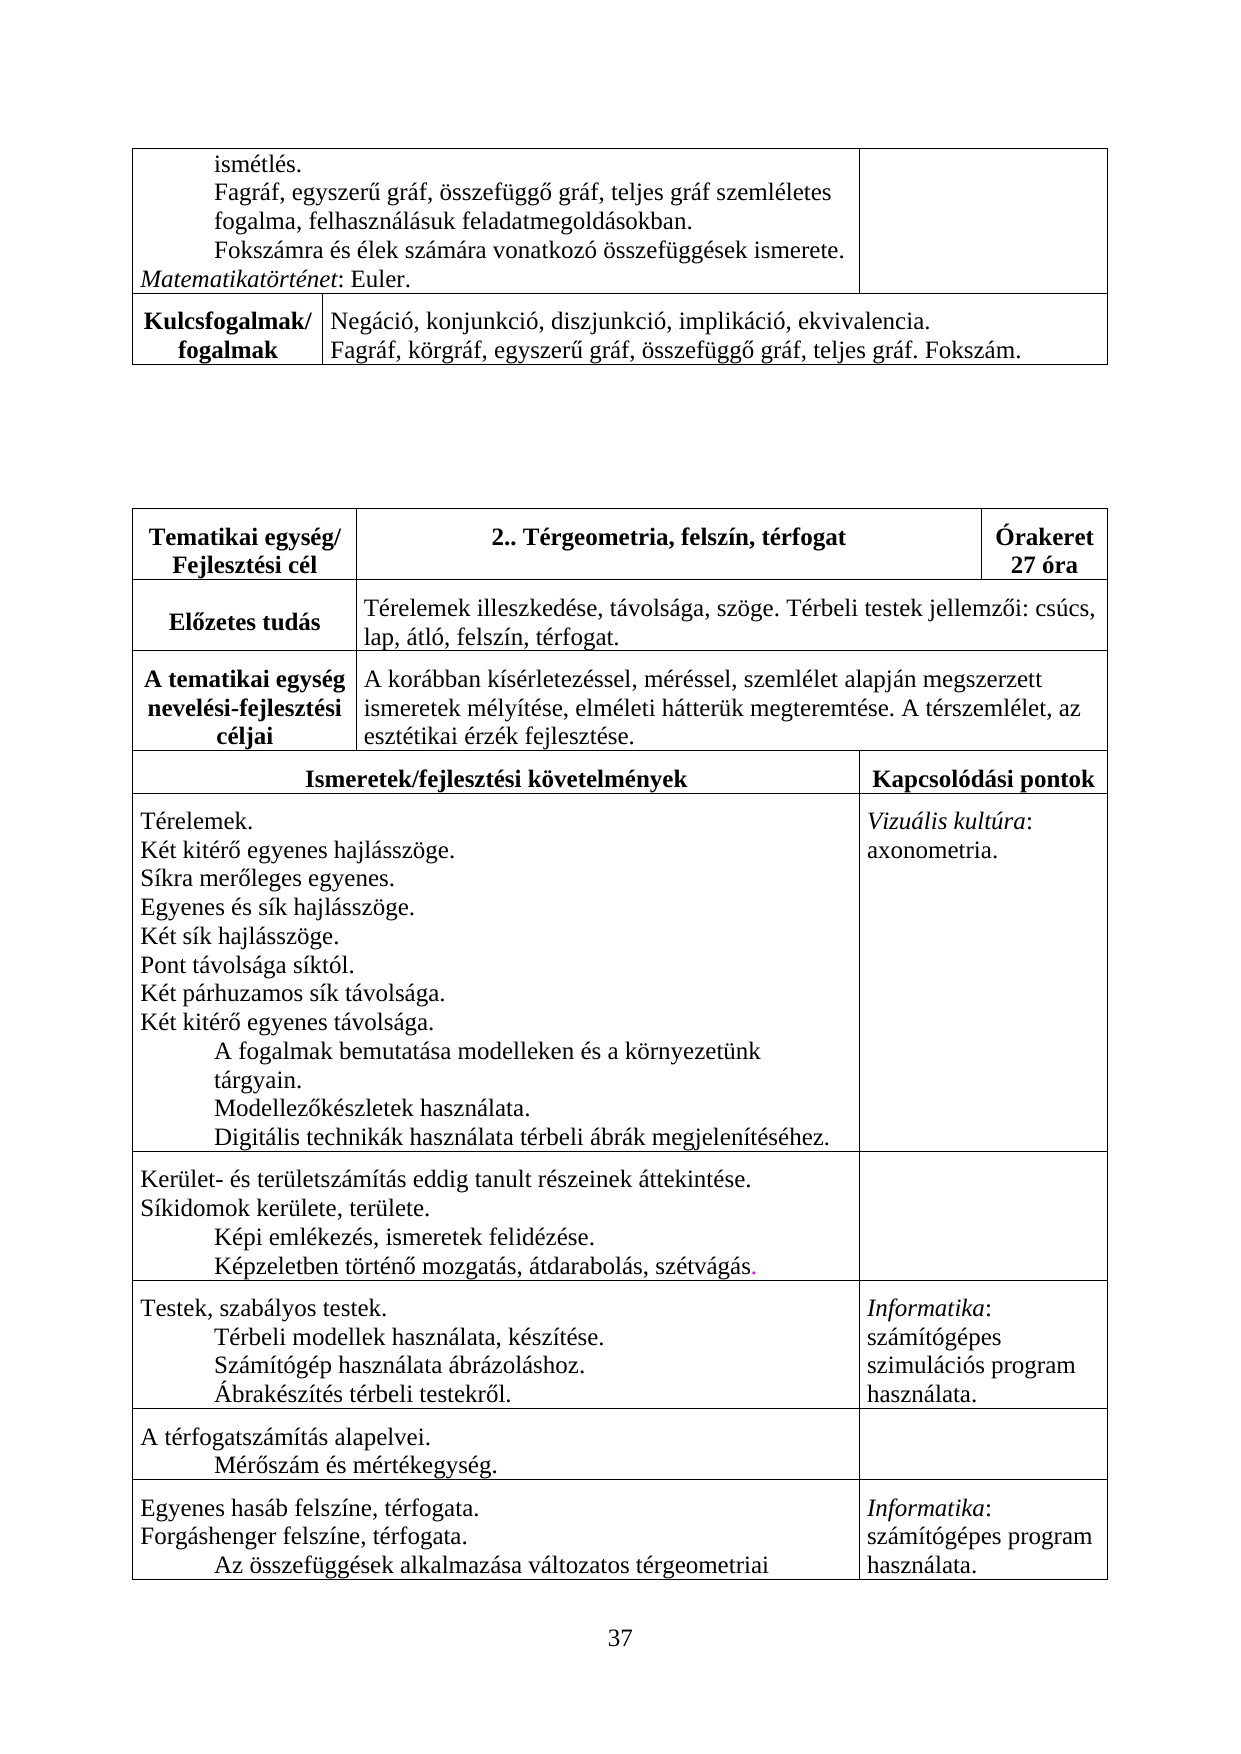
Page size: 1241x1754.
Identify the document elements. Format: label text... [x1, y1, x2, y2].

table_cell A térfogatszámítás alapelvei. Mérőszám és mértékegység. [133, 1409, 859, 1479]
table_cell Vizuális kultúra: axonometria. [860, 794, 1107, 1151]
table_cell [860, 1409, 1107, 1479]
table_cell Kapcsolódási pontok [860, 751, 1107, 792]
table_header Tematikai egység/ Fejlesztési cél [133, 509, 356, 579]
table_cell Kerület- és területszámítás eddig tanult részeinek áttekintése. Síkidomok kerülete, területe. Képi emlékezés, ismeretek felidézése. Képzeletben történő mozgatás, átdarabolás, szétvágás. [133, 1152, 859, 1279]
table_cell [133, 1480, 859, 1579]
table_cell Térelemek illeszkedése, távolsága, szöge. Térbeli testek jellemzői: csúcs, lap, átló, felszín, térfogat. [357, 580, 1107, 650]
table_cell [860, 149, 1107, 292]
table_cell A korábban kísérletezéssel, méréssel, szemlélet alapján megszerzett ismeretek mélyítése, elméleti hátterük megteremtése. A térszemlélet, az esztétikai érzék fejlesztése. [357, 651, 1107, 750]
table_header 2.. Térgeometria, felszín, térfogat [357, 509, 981, 579]
table_cell Kulcsfogalmak/ fogalmak [133, 294, 322, 363]
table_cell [133, 149, 859, 292]
table_header Órakeret 27 óra [982, 509, 1107, 579]
table_cell Előzetes tudás [133, 580, 356, 650]
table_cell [860, 1480, 1107, 1579]
table_cell Informatika: számítógépes szimulációs program használata. [860, 1281, 1107, 1408]
table_cell Ismeretek/fejlesztési követelmények [133, 751, 859, 792]
table_cell Térelemek. Két kitérő egyenes hajlásszöge. Síkra merőleges egyenes. Egyenes és sík hajlásszöge. Két sík hajlásszöge. Pont távolsága síktól. Két párhuzamos sík távolsága. Két kitérő egyenes távolsága. A fogalmak bemutatása modelleken és a környezetünk tárgyain. Modellezőkészletek használata. Digitális technikák használata térbeli ábrák megjelenítéséhez. [133, 794, 859, 1151]
table_cell Testek, szabályos testek. Térbeli modellek használata, készítése. Számítógép használata ábrázoláshoz. Ábrakészítés térbeli testekről. [133, 1281, 859, 1408]
table_cell A tematikai egység nevelési-fejlesztési céljai [133, 651, 356, 750]
table_cell Negáció, konjunkció, diszjunkció, implikáció, ekvivalencia. Fagráf, körgráf, egyszerű gráf, összefüggő gráf, teljes gráf. Fokszám. [323, 294, 1107, 363]
table_cell [860, 1152, 1107, 1279]
